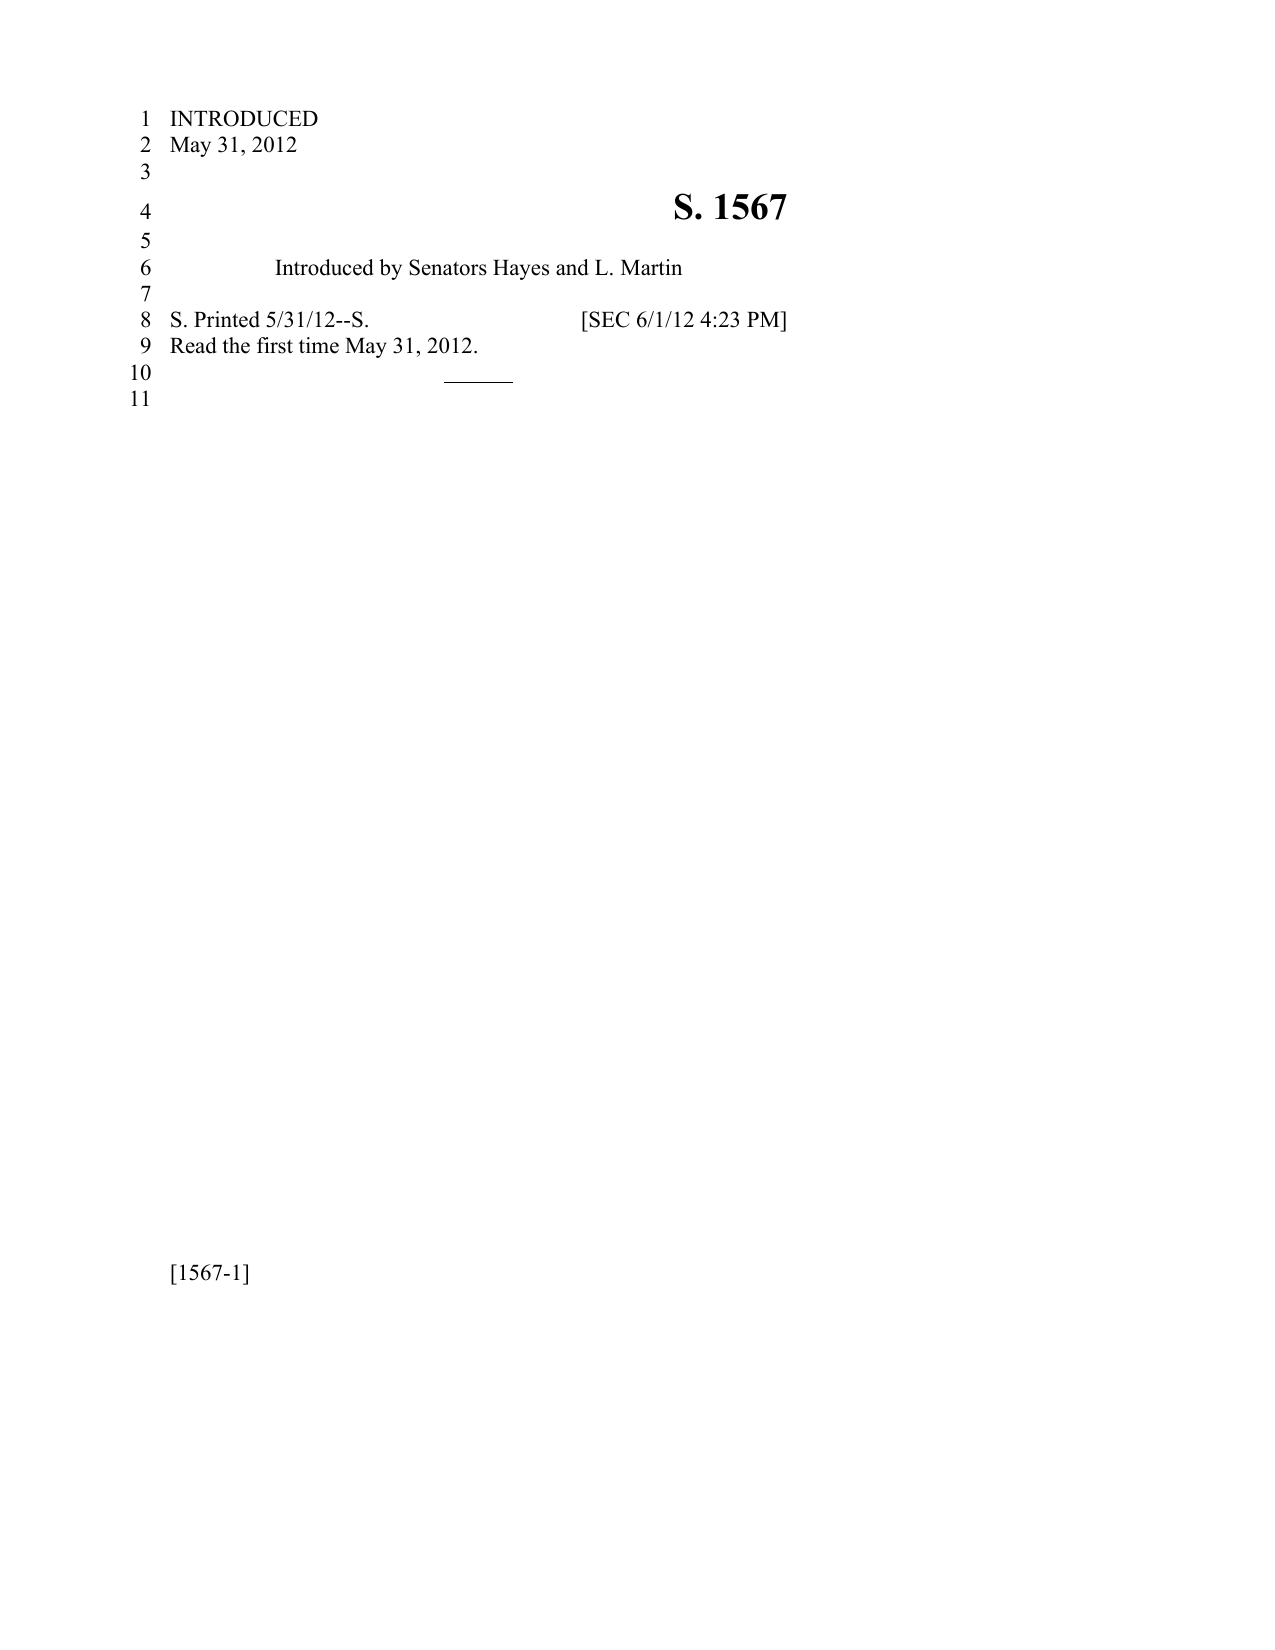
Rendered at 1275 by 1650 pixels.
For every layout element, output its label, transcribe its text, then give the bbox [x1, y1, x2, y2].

text Introduced by Senators Hayes and L. Martin [169, 253, 787, 280]
text INTRODUCED [169, 105, 787, 131]
text May 31, 2012 [169, 131, 787, 158]
text Read the first time May 31, 2012. [169, 333, 787, 359]
text S. Printed 5/31/12--S. [SEC 6/1/12 4:23 PM] [169, 306, 787, 333]
text S. 1567 [169, 184, 787, 227]
